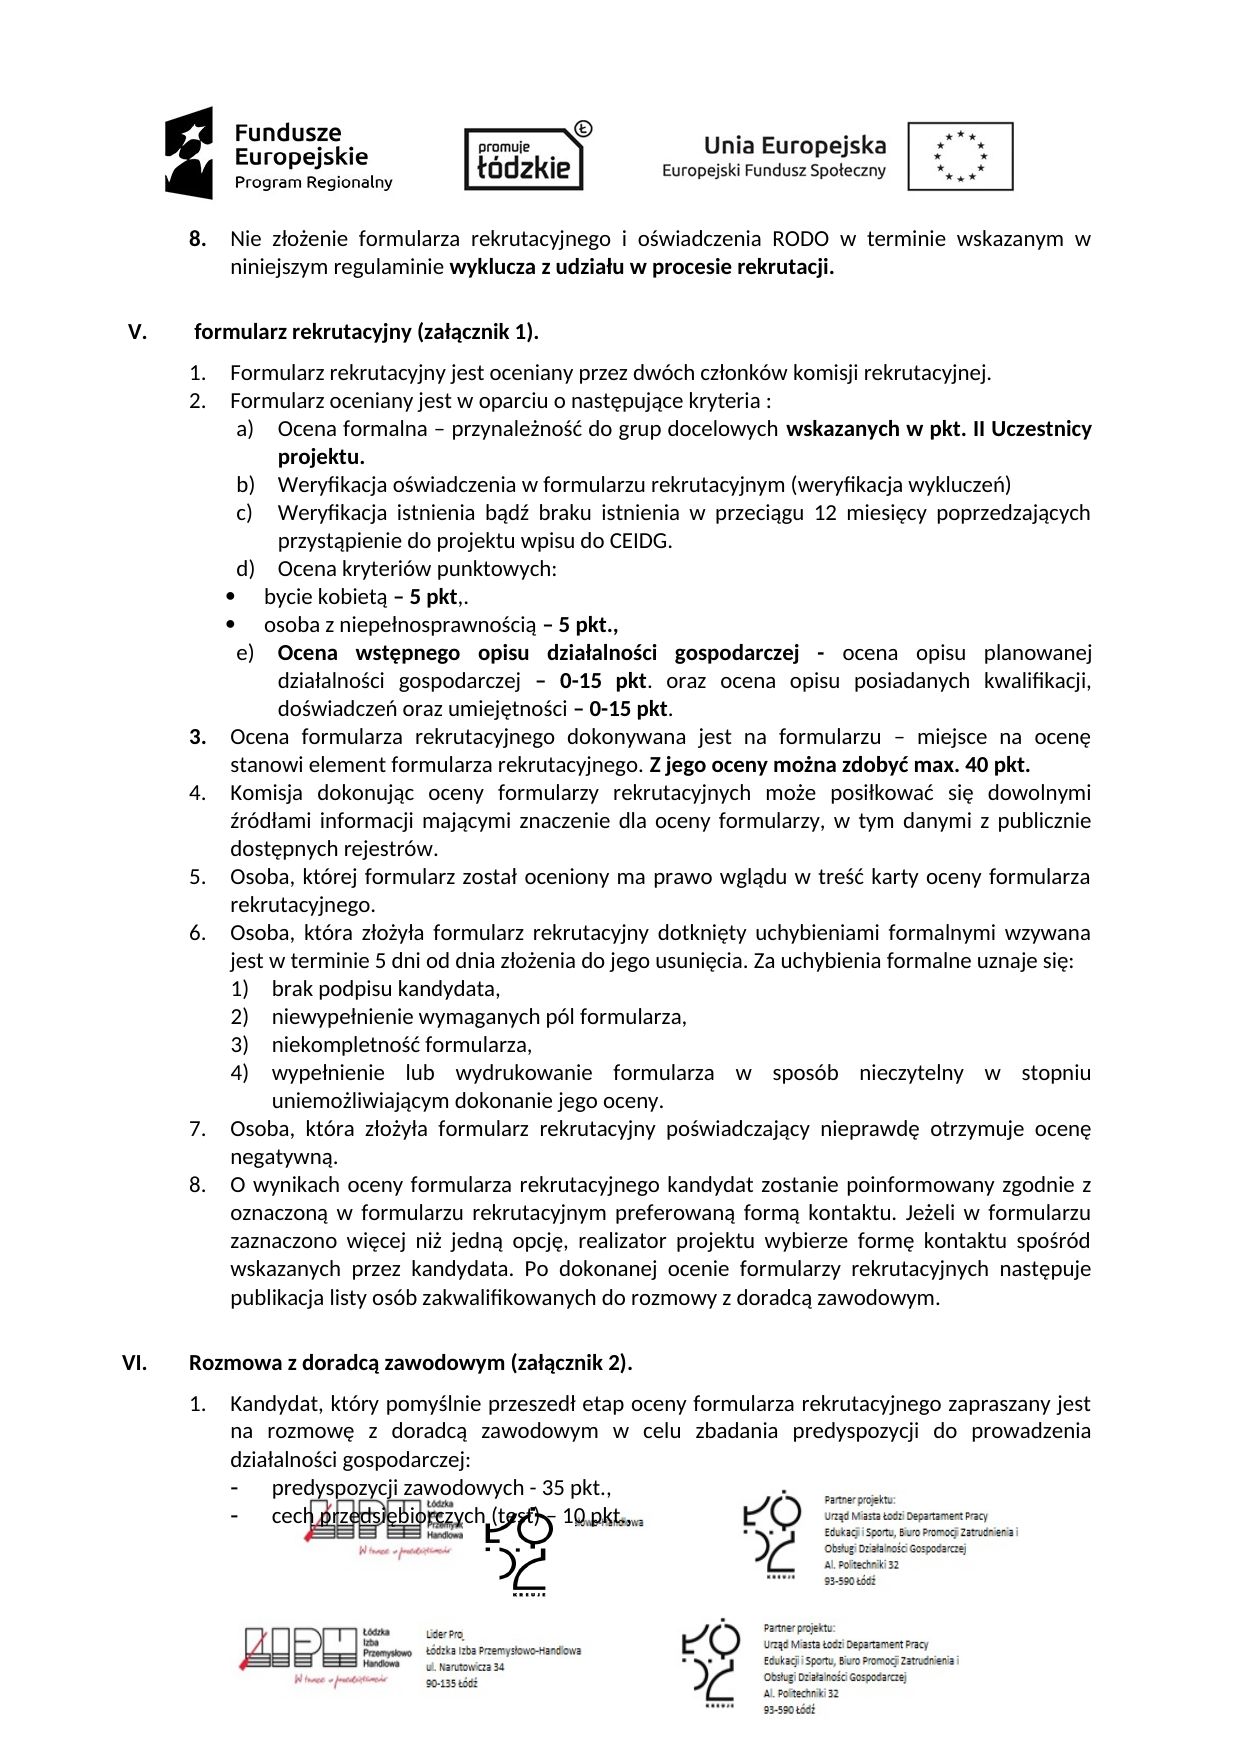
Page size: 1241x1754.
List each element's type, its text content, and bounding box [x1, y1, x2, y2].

list niekompletność formularza, [230, 1030, 1093, 1058]
text Formularz oceniany jest w oparciu o następujące kryteria : [189, 386, 1093, 414]
list osoba z niepełnosprawnością – 5 pkt., [226, 610, 1093, 638]
list predyspozycji zawodowych - 35 pkt., [230, 1473, 1093, 1501]
list bycie kobietą – 5 pkt,. [226, 582, 1093, 610]
list wypełnienie lub wydrukowanie formularza w sposób nieczytelny w stopniu uniemożliwiającym dokonanie jego oceny. [230, 1058, 1093, 1114]
text Osoba, która złożyła formularz rekrutacyjny dotknięty uchybieniami formalnymi wzywana jest w terminie 5 dni od dnia złożenia do jego usunięcia. Za uchybienia formalne uznaje się: [189, 918, 1093, 974]
text Rozmowa z doradcą zawodowym (załącznik 2). [148, 1348, 1093, 1376]
text Kandydat, który pomyślnie przeszedł etap oceny formularza rekrutacyjnego zapraszany jest na rozmowę z doradcą zawodowym w celu zbadania predyspozycji do prowadzenia działalności gospodarczej: [189, 1389, 1093, 1473]
list Ocena formalna – przynależność do grup docelowych wskazanych w pkt. II Uczestnicy projektu. [236, 414, 1093, 470]
text Formularz rekrutacyjny jest oceniany przez dwóch członków komisji rekrutacyjnej. [189, 358, 1093, 386]
text formularz rekrutacyjny (załącznik 1). [148, 317, 1093, 345]
picture [230, 1529, 1050, 1739]
list brak podpisu kandydata, [230, 974, 1093, 1002]
list Ocena wstępnego opisu działalności gospodarczej - ocena opisu planowanej działalności gospodarczej – 0-15 pkt. oraz ocena opisu posiadanych kwalifikacji, doświadczeń oraz umiejętności – 0-15 pkt. [236, 638, 1093, 722]
list cech przedsiębiorczych (test) – 10 pkt., [230, 1501, 1093, 1529]
list Ocena kryteriów punktowych: [236, 554, 1093, 582]
list Weryfikacja oświadczenia w formularzu rekrutacyjnym (weryfikacja wykluczeń) [236, 470, 1093, 498]
list niewypełnienie wymaganych pól formularza, [230, 1002, 1093, 1030]
list Weryfikacja istnienia bądź braku istnienia w przeciągu 12 miesięcy poprzedzających przystąpienie do projektu wpisu do CEIDG. [236, 498, 1093, 554]
text Osoba, która złożyła formularz rekrutacyjny poświadczający nieprawdę otrzymuje ocenę negatywną. [189, 1114, 1093, 1171]
text O wynikach oceny formularza rekrutacyjnego kandydat zostanie poinformowany zgodnie z oznaczoną w formularzu rekrutacyjnym preferowaną formą kontaktu. Jeżeli w formularzu zaznaczono więcej niż jedną opcję, realizator projektu wybierze formę kontaktu spośród wskazanych przez kandydata. Po dokonanej ocenie formularzy rekrutacyjnych następuje publikacja listy osób zakwalifikowanych do rozmowy z doradcą zawodowym. [189, 1171, 1093, 1311]
text Osoba, której formularz został oceniony ma prawo wglądu w treść karty oceny formularza rekrutacyjnego. [189, 862, 1093, 918]
text Komisja dokonując oceny formularzy rekrutacyjnych może posiłkować się dowolnymi źródłami informacji mającymi znaczenie dla oceny formularzy, w tym danymi z publicznie dostępnych rejestrów. [189, 778, 1093, 862]
picture [147, 73, 1029, 224]
text Ocena formularza rekrutacyjnego dokonywana jest na formularzu – miejsce na ocenę stanowi element formularza rekrutacyjnego. Z jego oceny można zdobyć max. 40 pkt. [189, 722, 1093, 778]
list Nie złożenie formularza rekrutacyjnego i oświadczenia RODO w terminie wskazanym w niniejszym regulaminie wyklucza z udziału w procesie rekrutacji. [189, 224, 1093, 280]
